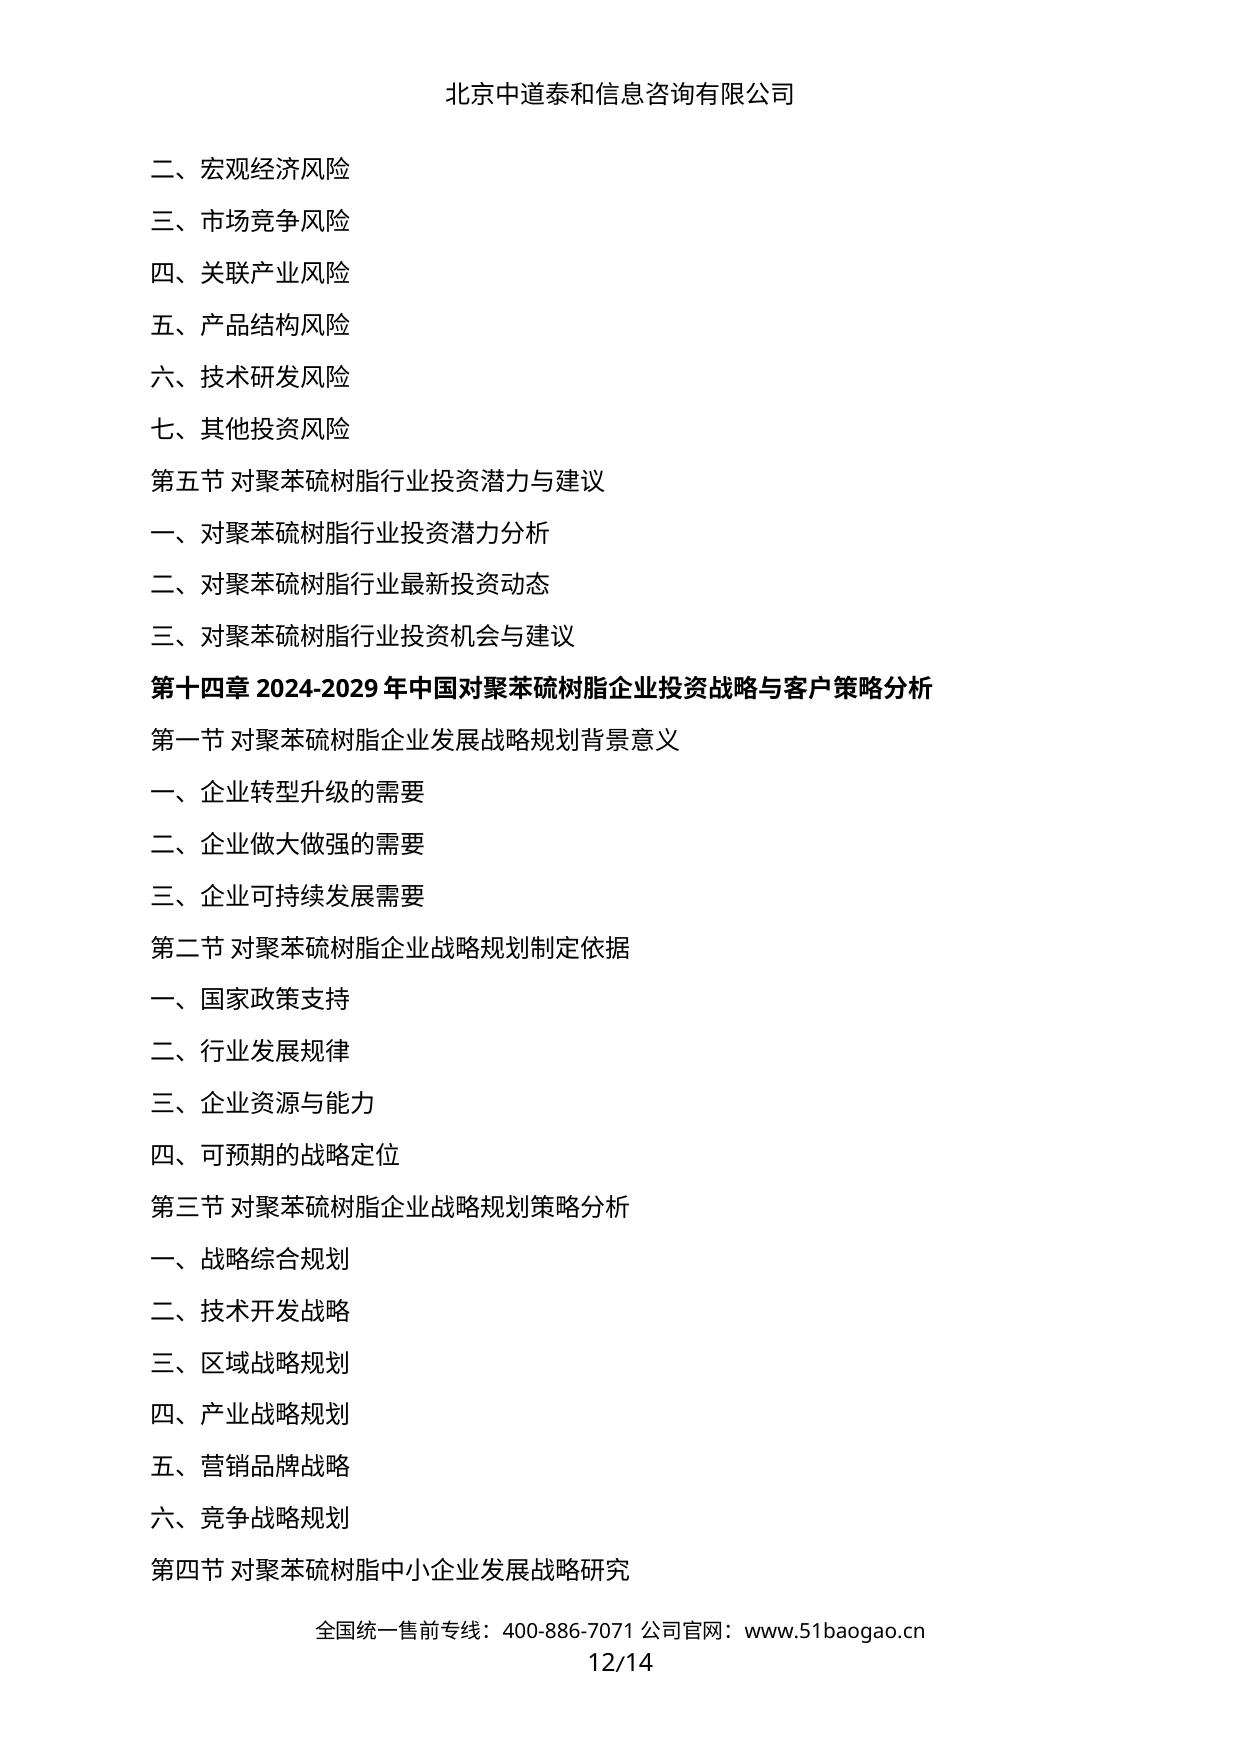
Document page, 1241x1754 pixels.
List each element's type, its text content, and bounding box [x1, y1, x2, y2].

text 三、企业可持续发展需要 [150, 876, 1090, 912]
text 七、其他投资风险 [150, 409, 1090, 446]
text 三、企业资源与能力 [150, 1084, 1090, 1120]
text 二、企业做大做强的需要 [150, 824, 1090, 861]
text 一、企业转型升级的需要 [150, 772, 1090, 809]
text 三、区域战略规划 [150, 1343, 1090, 1379]
text 二、宏观经济风险 [150, 150, 1090, 186]
text 四、可预期的战略定位 [150, 1136, 1090, 1172]
text 三、市场竞争风险 [150, 202, 1090, 238]
text 第三节 对聚苯硫树脂企业战略规划策略分析 [150, 1187, 1090, 1224]
text 六、技术研发风险 [150, 357, 1090, 394]
text 一、战略综合规划 [150, 1239, 1090, 1276]
text 二、对聚苯硫树脂行业最新投资动态 [150, 565, 1090, 601]
text 二、技术开发战略 [150, 1291, 1090, 1327]
text 五、营销品牌战略 [150, 1447, 1090, 1483]
text 五、产品结构风险 [150, 306, 1090, 342]
text 六、竞争战略规划 [150, 1499, 1090, 1535]
text 第四节 对聚苯硫树脂中小企业发展战略研究 [150, 1551, 1090, 1587]
text 第二节 对聚苯硫树脂企业战略规划制定依据 [150, 928, 1090, 964]
text 一、国家政策支持 [150, 980, 1090, 1016]
text 二、行业发展规律 [150, 1032, 1090, 1068]
text 四、关联产业风险 [150, 254, 1090, 290]
text 第十四章 2024-2029年中国对聚苯硫树脂企业投资战略与客户策略分析 [150, 669, 1090, 705]
text 一、对聚苯硫树脂行业投资潜力分析 [150, 513, 1090, 549]
text 三、对聚苯硫树脂行业投资机会与建议 [150, 617, 1090, 653]
text 四、产业战略规划 [150, 1395, 1090, 1431]
text 第一节 对聚苯硫树脂企业发展战略规划背景意义 [150, 721, 1090, 757]
text 第五节 对聚苯硫树脂行业投资潜力与建议 [150, 461, 1090, 497]
